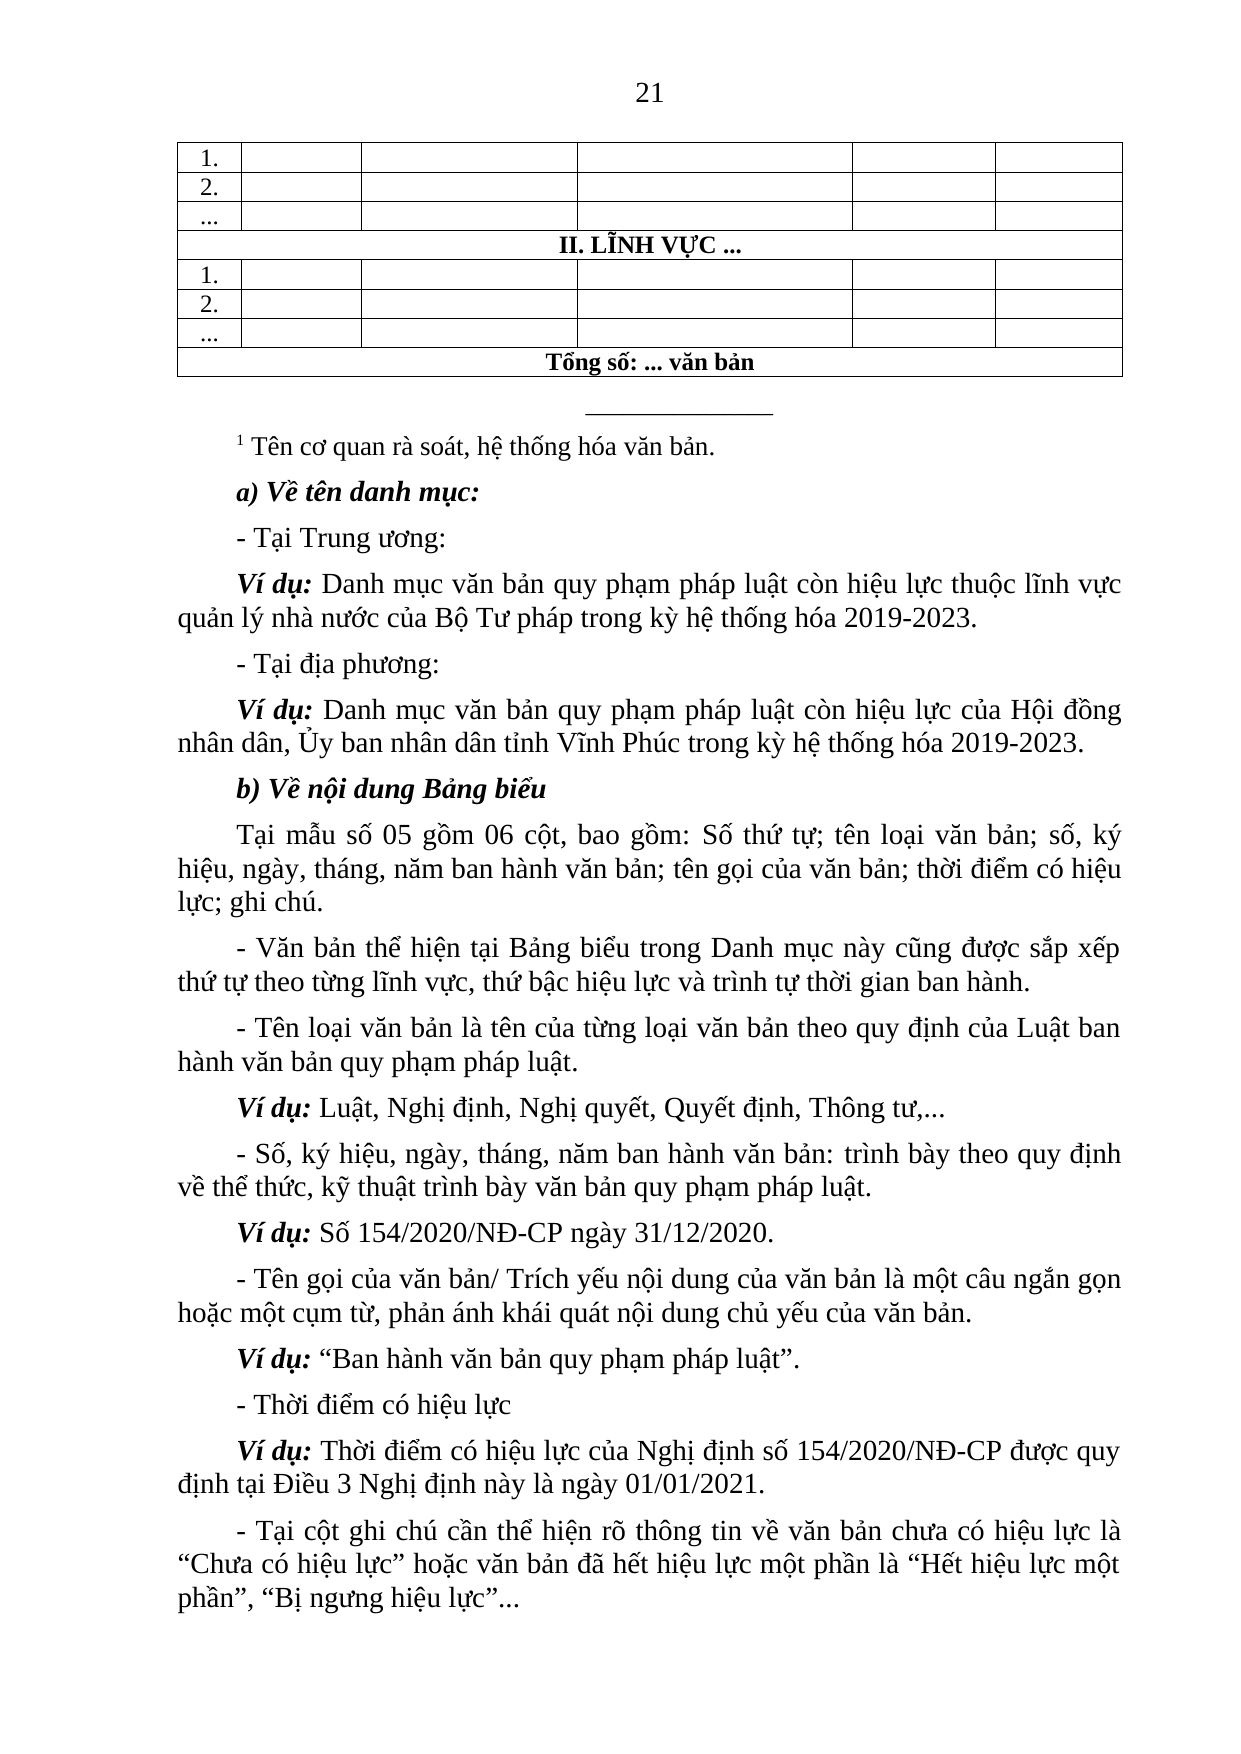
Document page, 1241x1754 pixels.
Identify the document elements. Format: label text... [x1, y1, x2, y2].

table_cell [578, 290, 852, 318]
text Ví dụ: Danh mục văn bản quy phạm pháp luật còn hiệu lực của Hội đồng nhân dân, Ủy ban nhân dân tỉnh Vĩnh Phúc trong kỳ hệ thống hóa 2019-2023. [177, 692, 1122, 759]
table_cell [853, 290, 995, 318]
table_cell [996, 202, 1122, 230]
table_cell [242, 290, 361, 318]
text b) Về nội dung Bảng biểu [177, 771, 1122, 805]
table_cell [996, 143, 1122, 171]
table_cell [242, 319, 361, 347]
text - Tại cột ghi chú cần thể hiện rõ thông tin về văn bản chưa có hiệu lực là “Chưa có hiệu lực” hoặc văn bản đã hết hiệu lực một phần là “Hết hiệu lực một phần”, “Bị ngưng hiệu lực”... [177, 1513, 1122, 1613]
table_cell [853, 260, 995, 288]
table_cell [362, 173, 577, 201]
table_cell [242, 143, 361, 171]
table_cell [853, 202, 995, 230]
table_cell [242, 260, 361, 288]
table_cell [853, 143, 995, 171]
table_cell [996, 290, 1122, 318]
text a) Về tên danh mục: [177, 474, 1122, 508]
table_cell [578, 319, 852, 347]
table_cell [362, 290, 577, 318]
table_cell [362, 202, 577, 230]
text Ví dụ: Thời điểm có hiệu lực của Nghị định số 154/2020/NĐ-CP được quy định tại Điều 3 Nghị định này là ngày 01/01/2021. [177, 1433, 1122, 1500]
text - Số, ký hiệu, ngày, tháng, năm ban hành văn bản: trình bày theo quy định về thể thức, kỹ thuật trình bày văn bản quy phạm pháp luật. [177, 1136, 1122, 1203]
table_cell [853, 319, 995, 347]
table_cell Tổng số: ... văn bản [178, 348, 1122, 376]
text Ví dụ: Số 154/2020/NĐ-CP ngày 31/12/2020. [177, 1215, 1122, 1249]
table_cell II. LĨNH VỰC ... [178, 231, 1122, 259]
table_cell [578, 173, 852, 201]
text - Tên gọi của văn bản/ Trích yếu nội dung của văn bản là một câu ngắn gọn hoặc một cụm từ, phản ánh khái quát nội dung chủ yếu của văn bản. [177, 1261, 1122, 1328]
text - Tại Trung ương: [177, 520, 1122, 554]
text 1 Tên cơ quan rà soát, hệ thống hóa văn bản. [177, 431, 1122, 462]
table_cell [242, 173, 361, 201]
table_cell [362, 319, 577, 347]
table_cell [578, 143, 852, 171]
text _______________ [177, 389, 1122, 418]
table_cell [362, 260, 577, 288]
table_cell [996, 319, 1122, 347]
table_cell [853, 173, 995, 201]
text - Văn bản thể hiện tại Bảng biểu trong Danh mục này cũng được sắp xếp thứ tự theo từng lĩnh vực, thứ bậc hiệu lực và trình tự thời gian ban hành. [177, 931, 1122, 998]
table_cell [578, 202, 852, 230]
table_cell [242, 202, 361, 230]
text Ví dụ: “Ban hành văn bản quy phạm pháp luật”. [177, 1341, 1122, 1374]
table_cell 1. [178, 260, 241, 288]
text - Thời điểm có hiệu lực [177, 1387, 1122, 1421]
table_cell 1. [178, 143, 241, 171]
table_cell 2. [178, 173, 241, 201]
text Ví dụ: Luật, Nghị định, Nghị quyết, Quyết định, Thông tư,... [177, 1090, 1122, 1123]
table_cell ... [178, 319, 241, 347]
table_cell [578, 260, 852, 288]
table_cell ... [178, 202, 241, 230]
table_cell [362, 143, 577, 171]
table_cell 2. [178, 290, 241, 318]
text Tại mẫu số 05 gồm 06 cột, bao gồm: Số thứ tự; tên loại văn bản; số, ký hiệu, ngày, tháng, năm ban hành văn bản; tên gọi của văn bản; thời điểm có hiệu lực; ghi chú. [177, 817, 1122, 918]
text Ví dụ: Danh mục văn bản quy phạm pháp luật còn hiệu lực thuộc lĩnh vực quản lý nhà nước của Bộ Tư pháp trong kỳ hệ thống hóa 2019-2023. [177, 566, 1122, 633]
table_cell [996, 173, 1122, 201]
table_cell [996, 260, 1122, 288]
text - Tại địa phương: [177, 646, 1122, 679]
text - Tên loại văn bản là tên của từng loại văn bản theo quy định của Luật ban hành văn bản quy phạm pháp luật. [177, 1010, 1122, 1077]
